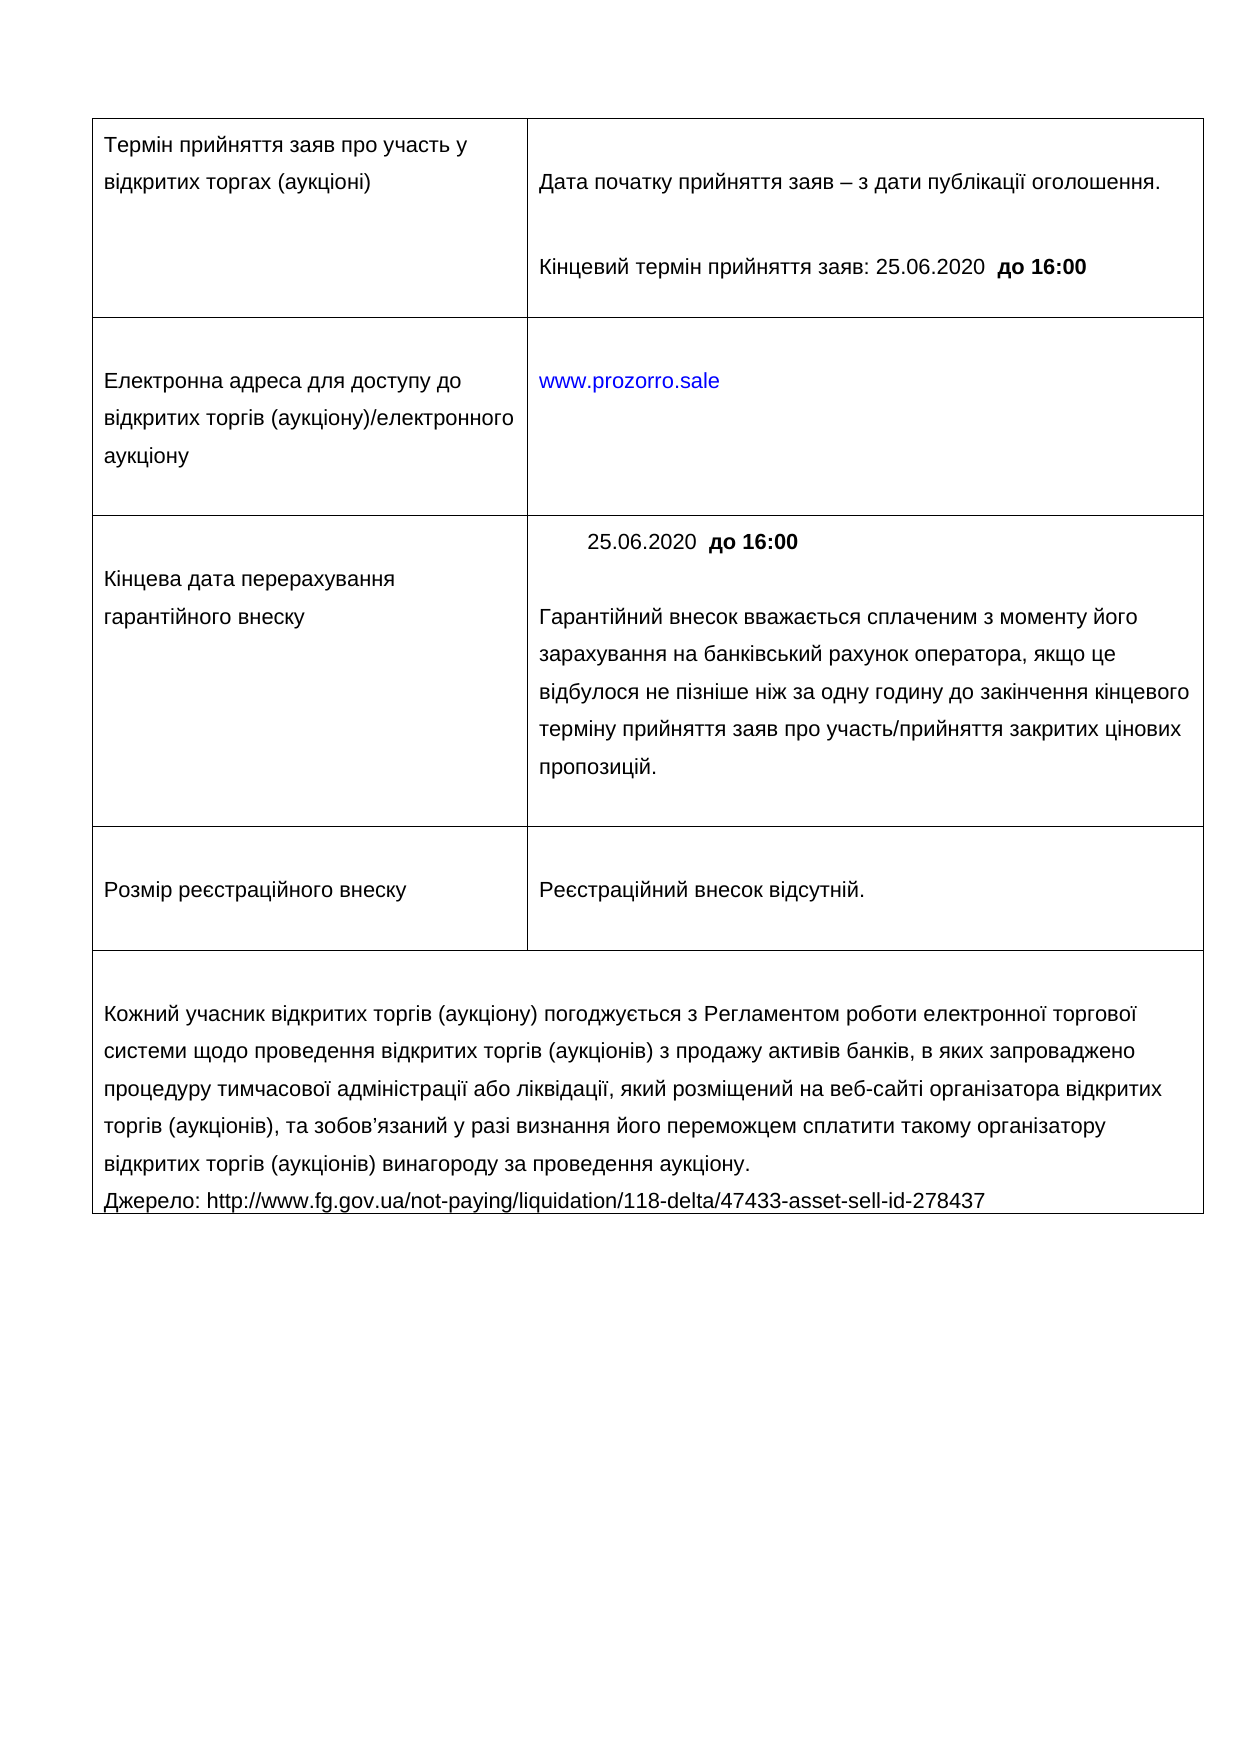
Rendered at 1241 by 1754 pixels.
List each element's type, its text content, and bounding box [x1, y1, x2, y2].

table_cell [93, 119, 527, 317]
table_cell 25.06.2020 до 16:00 Гарантійний внесок вважається сплаченим з моменту його зарахування на банківський рахунок оператора, якщо це відбулося не пізніше ніж за одну годину до закінчення кінцевого терміну прийняття заяв про участь/прийняття закритих цінових пропозицій. [528, 516, 1203, 826]
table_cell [528, 119, 1203, 317]
table_cell Кожний учасник відкритих торгів (аукціону) погоджується з Регламентом роботи електронної торгової системи щодо проведення відкритих торгів (аукціонів) з продажу активів банків, в яких запроваджено процедуру тимчасової адміністрації або ліквідації, який розміщений на веб-сайті організатора відкритих торгів (аукціонів), та зобов’язаний у разі визнання його переможцем сплатити такому організатору відкритих торгів (аукціонів) винагороду за проведення аукціону. Джерело: http://www.fg.gov.ua/not-paying/liquidation/118-delta/47433-asset-sell-id-278437 [93, 951, 1203, 1213]
table_cell www.prozorro.sale [528, 318, 1203, 515]
table_cell Кінцева дата перерахування гарантійного внеску [93, 516, 527, 826]
table_cell Розмір реєстраційного внеску [93, 827, 527, 950]
table_cell Реєстраційний внесок відсутній. [528, 827, 1203, 950]
table_cell Електронна адреса для доступу до відкритих торгів (аукціону)/електронного аукціону [93, 318, 527, 515]
